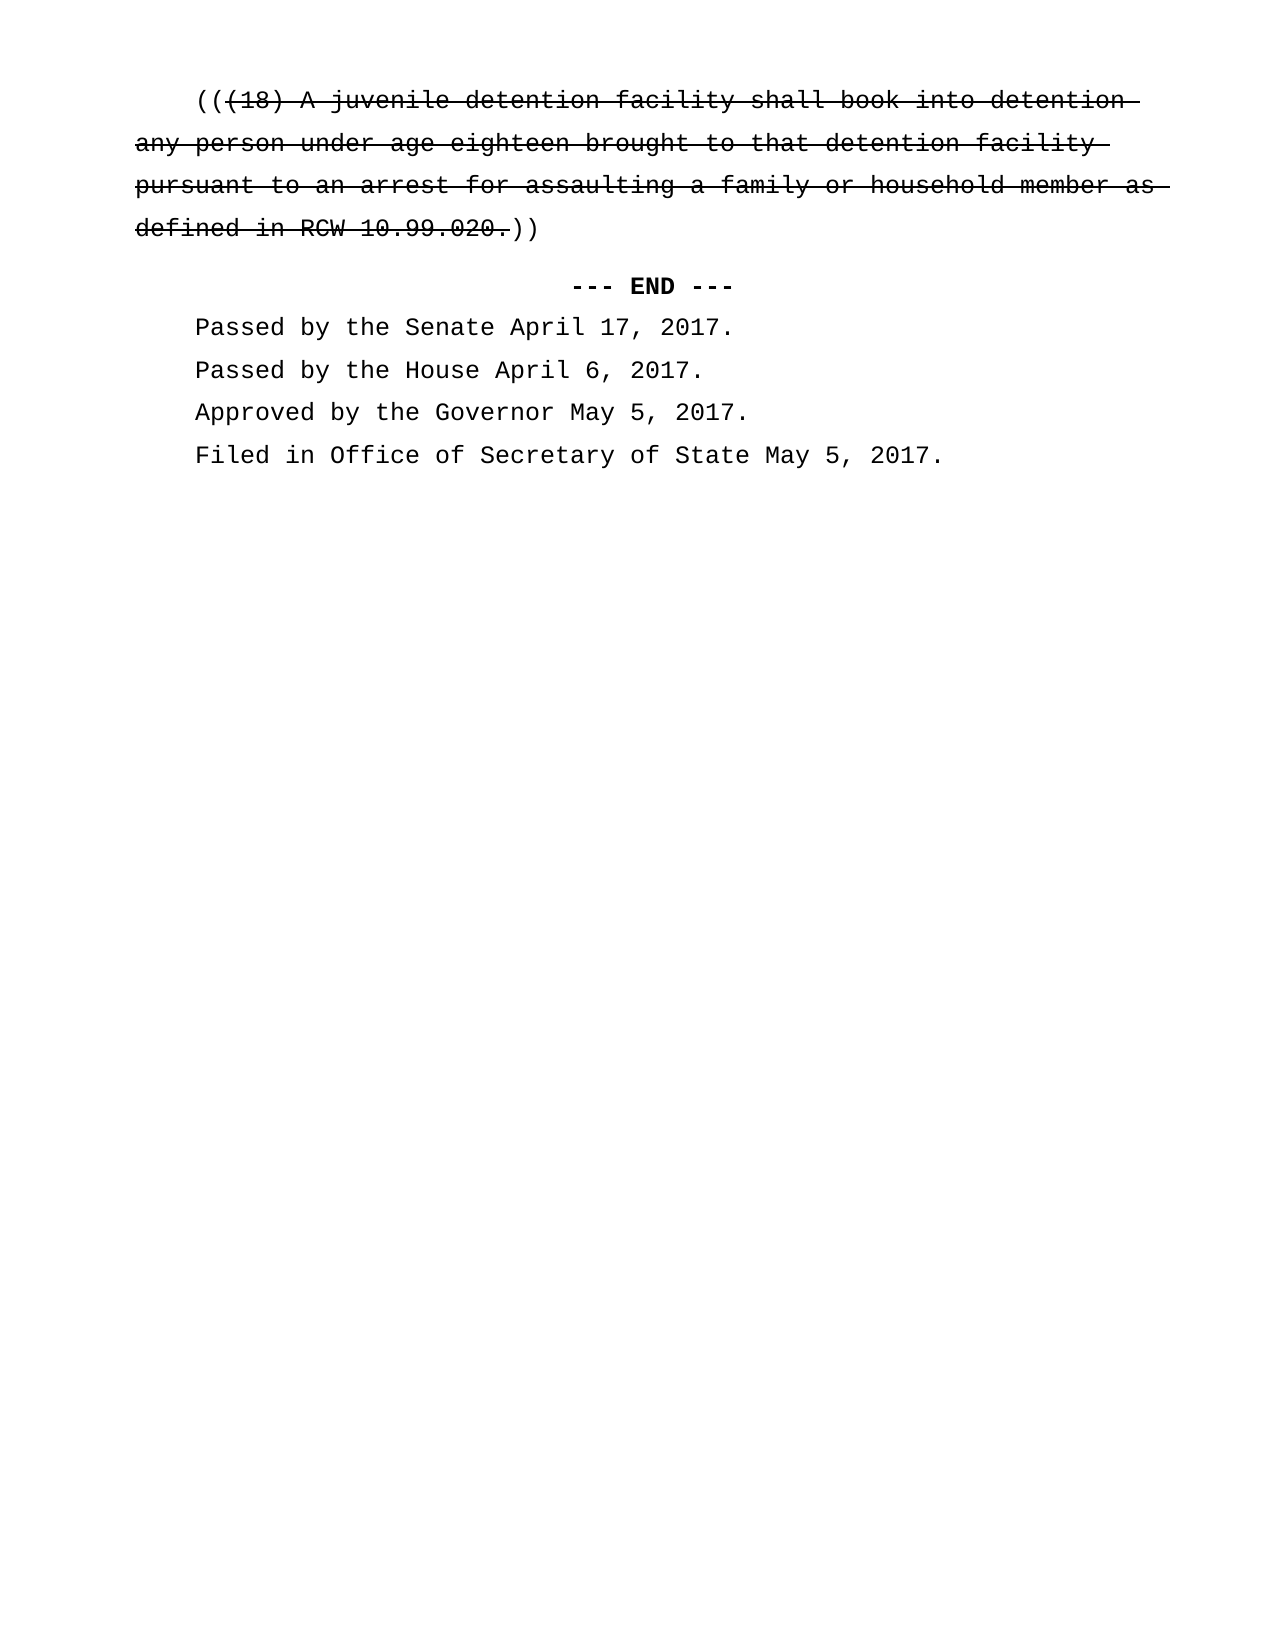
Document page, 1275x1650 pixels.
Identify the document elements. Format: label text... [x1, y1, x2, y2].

text Passed by the House April 6, 2017. [135, 344, 1170, 387]
text Approved by the Governor May 5, 2017. [135, 387, 1170, 429]
text (((18) A juvenile detention facility shall book into detention any person under age eighteen brought to that detention facility pursuant to an arrest for assaulting a family or household member as defined in RCW 10.99.020.)) [135, 188, 1170, 245]
text Filed in Office of Secretary of State May 5, 2017. [135, 429, 1170, 472]
text Passed by the Senate April 17, 2017. [135, 302, 1170, 344]
text (((18) A juvenile detention facility shall book into detention any person under age eighteen brought to that detention facility pursuant to an arrest for assaulting a family or household member as defined in RCW 10.99.020.)) [135, 75, 1170, 186]
text --- END --- [135, 273, 1170, 302]
